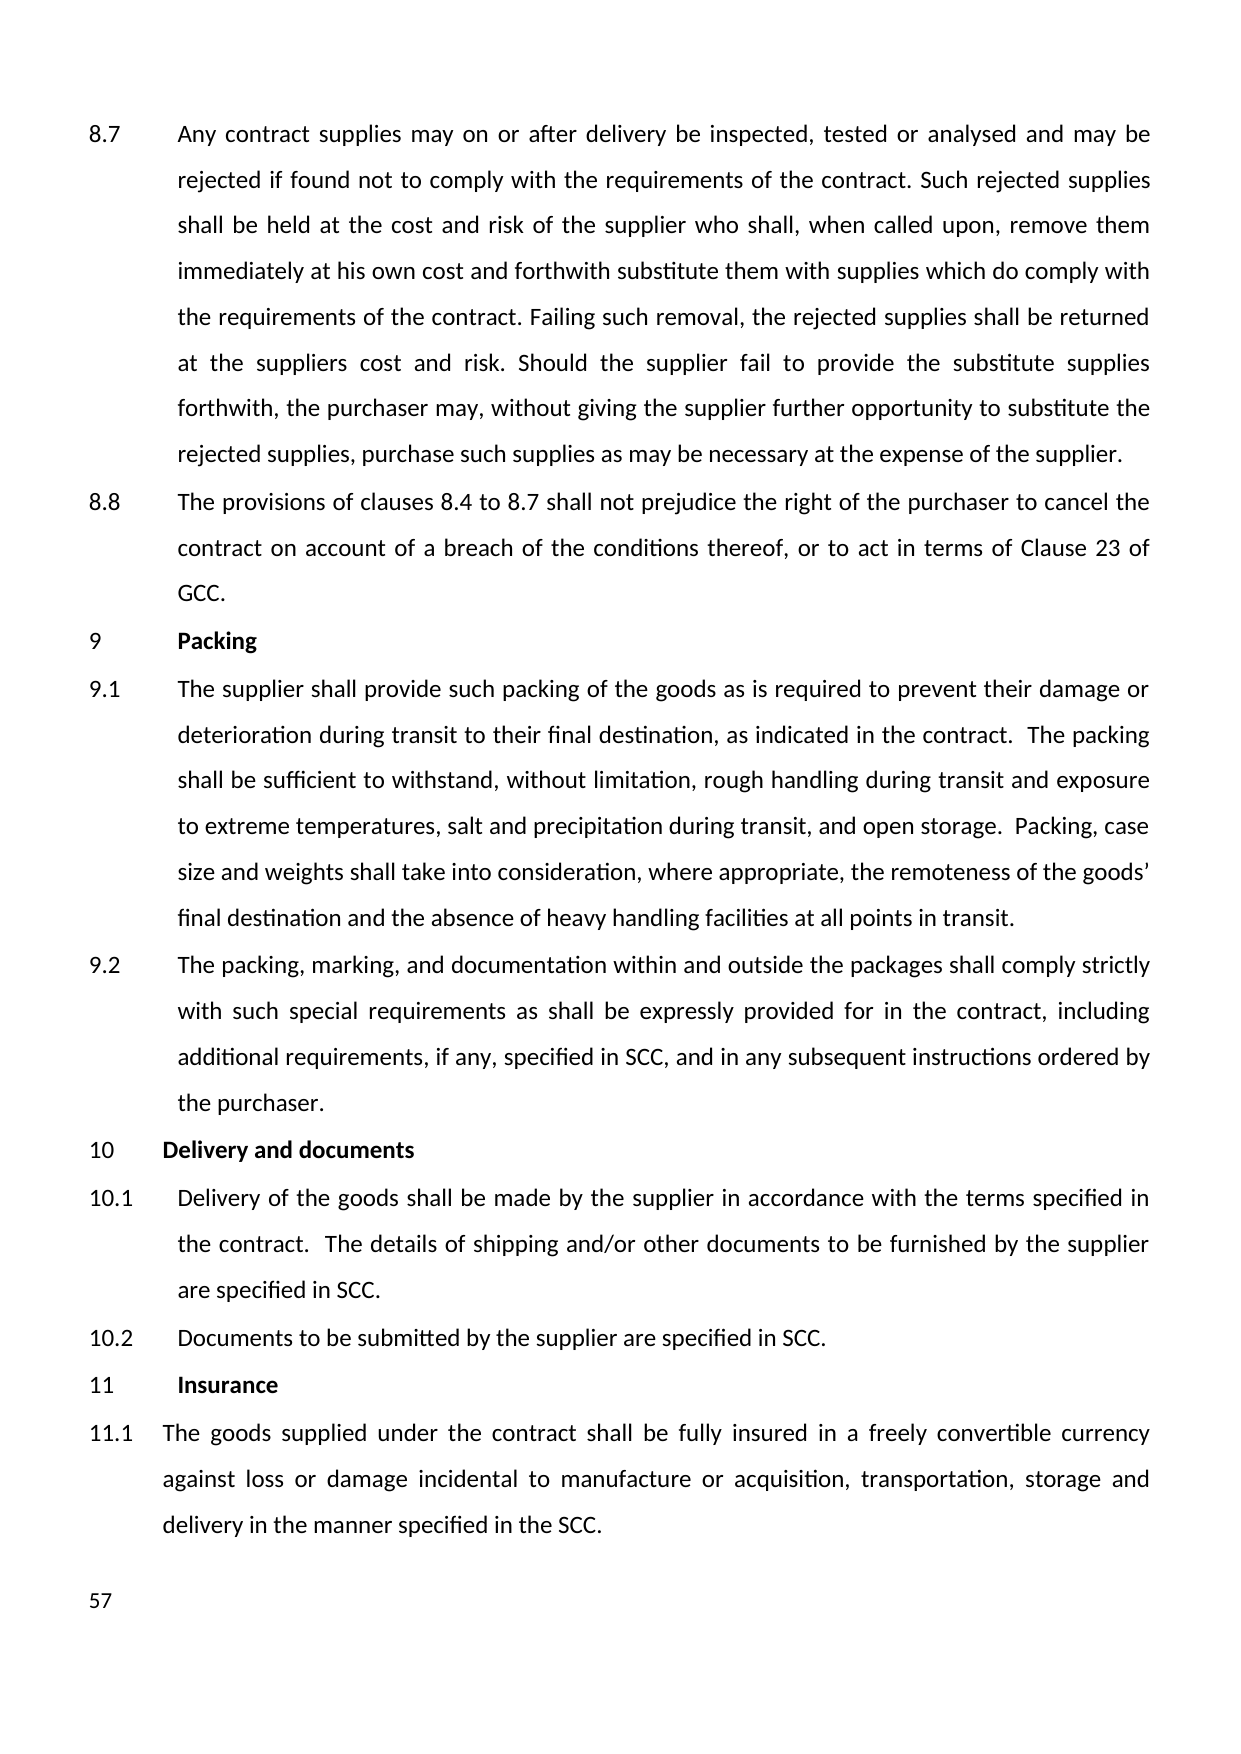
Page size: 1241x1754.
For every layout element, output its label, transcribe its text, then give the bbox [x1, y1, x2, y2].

text 10.2 Documents to be submitted by the supplier are specified in SCC. [89, 1322, 1152, 1352]
text 9.2 The packing, marking, and documentation within and outside the packages shall comply strictly with such special requirements as shall be expressly provided for in the contract, including additional requirements, if any, specified in SCC, and in any subsequent instructions ordered by the purchaser. [89, 949, 1152, 1117]
text 11 Insurance [89, 1369, 1152, 1400]
text 11.1 The goods supplied under the contract shall be fully insured in a freely convertible currency against loss or damage incidental to manufacture or acquisition, transportation, storage and delivery in the manner specified in the SCC. [89, 1417, 1152, 1539]
text 10.1 Delivery of the goods shall be made by the supplier in accordance with the terms specified in the contract. The details of shipping and/or other documents to be furnished by the supplier are specified in SCC. [89, 1182, 1152, 1304]
text 8.7 Any contract supplies may on or after delivery be inspected, tested or analysed and may be rejected if found not to comply with the requirements of the contract. Such rejected supplies shall be held at the cost and risk of the supplier who shall, when called upon, remove them immediately at his own cost and forthwith substitute them with supplies which do comply with the requirements of the contract. Failing such removal, the rejected supplies shall be returned at the suppliers cost and risk. Should the supplier fail to provide the substitute supplies forthwith, the purchaser may, without giving the supplier further opportunity to substitute the rejected supplies, purchase such supplies as may be necessary at the expense of the supplier. [89, 118, 1152, 469]
text 8.8 The provisions of clauses 8.4 to 8.7 shall not prejudice the right of the purchaser to cancel the contract on account of a breach of the conditions thereof, or to act in terms of Clause 23 of GCC. [89, 486, 1152, 608]
text 10 Delivery and documents [89, 1134, 1152, 1165]
text 9 Packing [89, 625, 1152, 656]
text 9.1 The supplier shall provide such packing of the goods as is required to prevent their damage or deterioration during transit to their final destination, as indicated in the contract. The packing shall be sufficient to withstand, without limitation, rough handling during transit and exposure to extreme temperatures, salt and precipitation during transit, and open storage. Packing, case size and weights shall take into consideration, where appropriate, the remoteness of the goods’ final destination and the absence of heavy handling facilities at all points in transit. [89, 673, 1152, 932]
